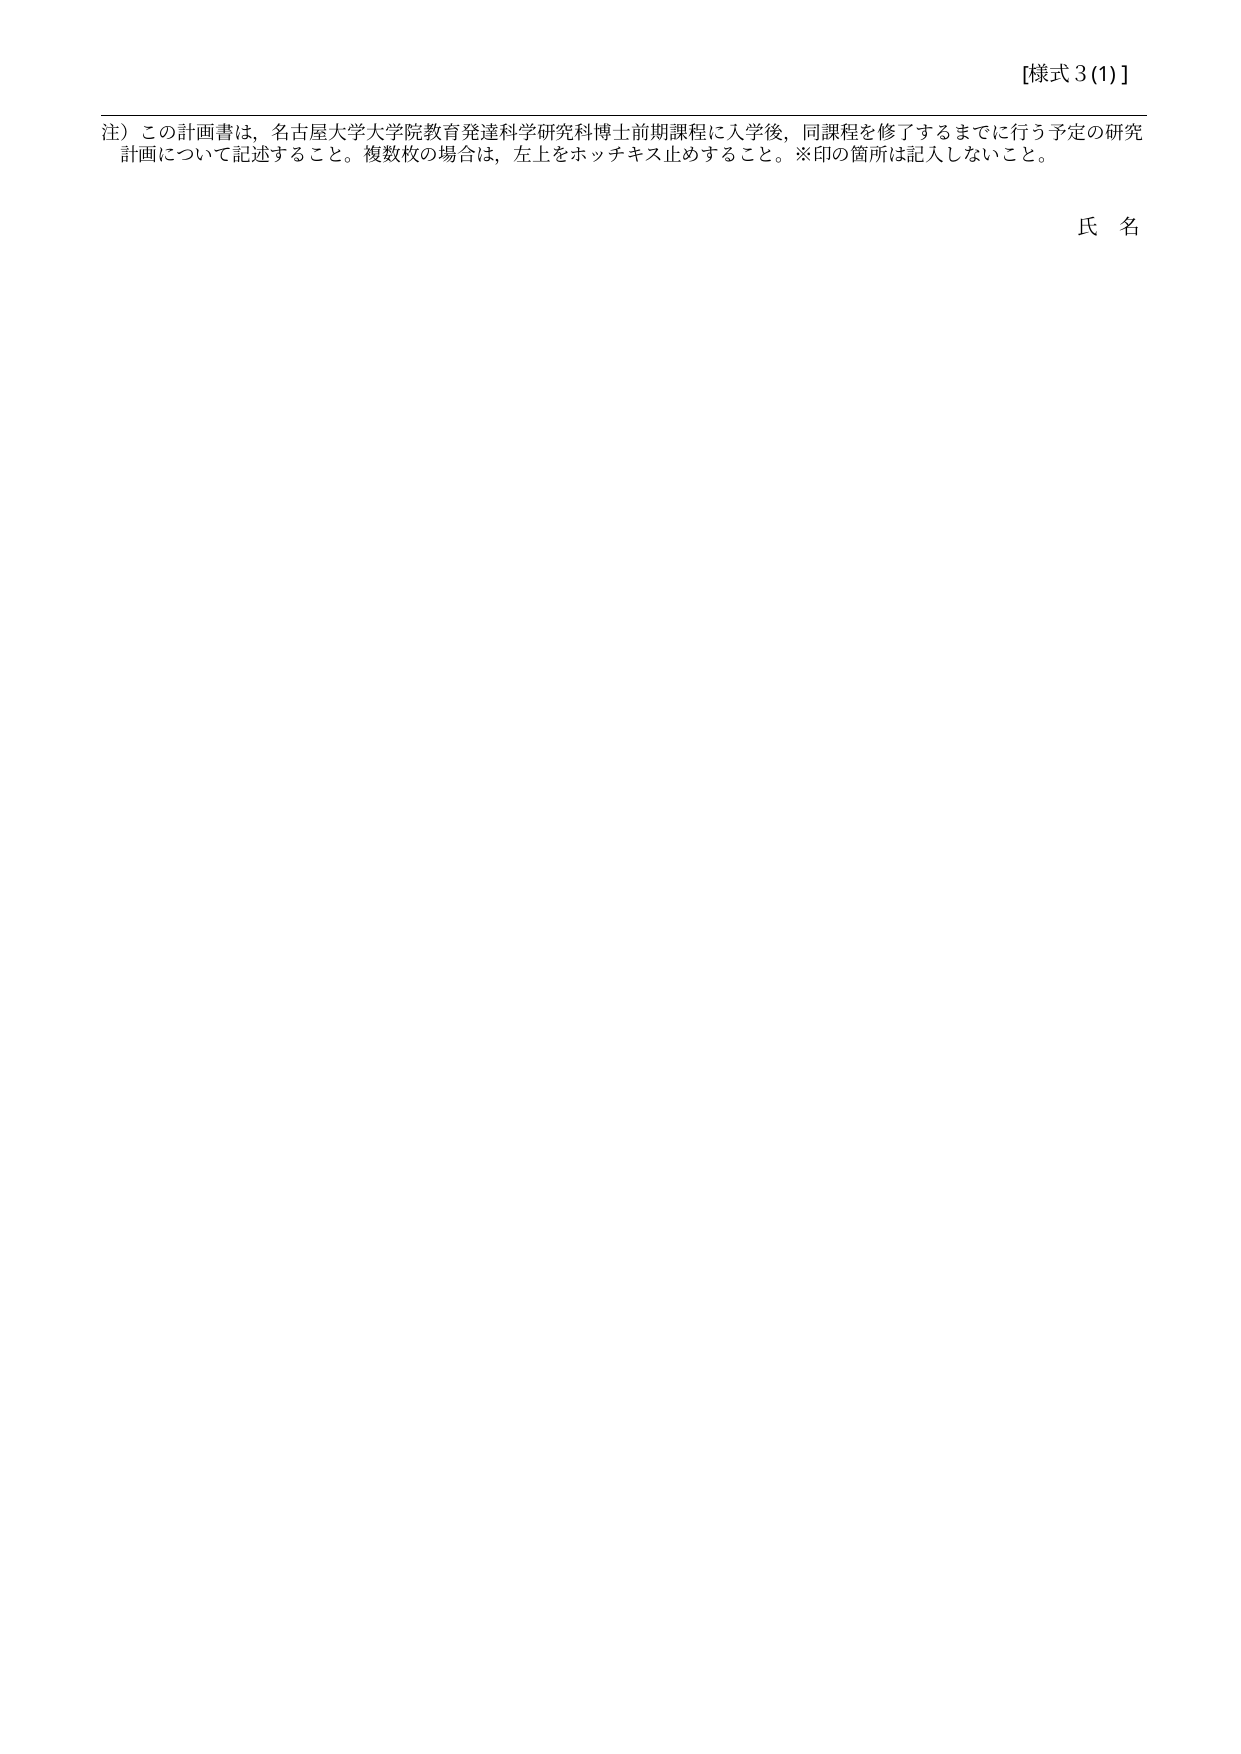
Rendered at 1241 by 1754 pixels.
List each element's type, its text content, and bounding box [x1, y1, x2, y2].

table_cell 注）この計画書は，名古屋大学大学院教育発達科学研究科博士前期課程に入学後，同課程を修了するまでに行う予定の研究計画について記述すること。複数枚の場合は，左上をホッチキス止めすること。※印の箇所は記入しないこと。 [101, 116, 1147, 217]
text 氏 名 [100, 217, 1140, 238]
